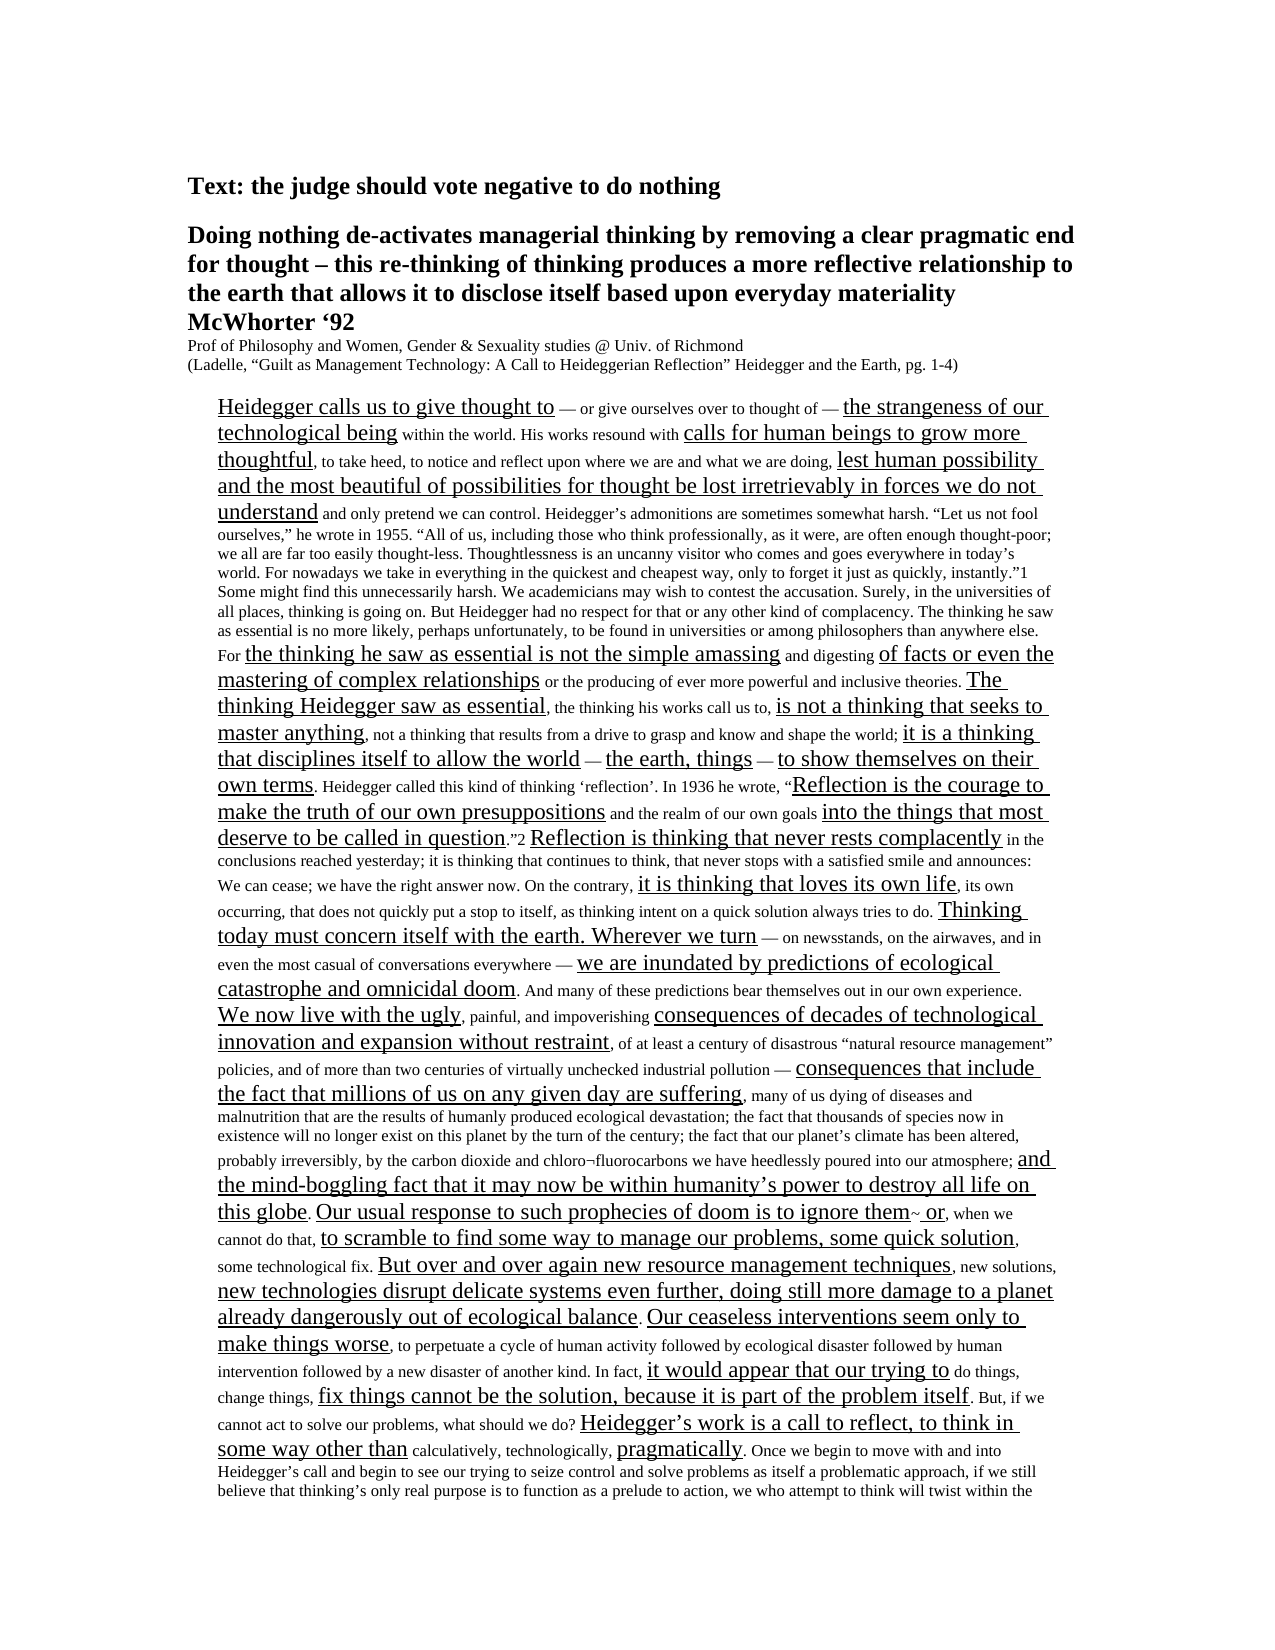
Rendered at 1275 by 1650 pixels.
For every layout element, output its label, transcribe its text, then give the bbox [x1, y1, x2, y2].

subtitle Text: the judge should vote negative to do nothing [187, 171, 1087, 199]
text McWhorter ‘92 [187, 307, 1087, 335]
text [217, 393, 1057, 1500]
text Prof of Philosophy and Women, Gender & Sexuality studies @ Univ. of Richmond [187, 335, 1087, 354]
subtitle Doing nothing de-activates managerial thinking by removing a clear pragmatic end for thought – this re-thinking of thinking produces a more reflective relationship to the earth that allows it to disclose itself based upon everyday materiality [187, 220, 1087, 307]
text (Ladelle, “Guilt as Management Technology: A Call to Heideggerian Reflection” Heidegger and the Earth, pg. 1-4) [187, 354, 1087, 374]
